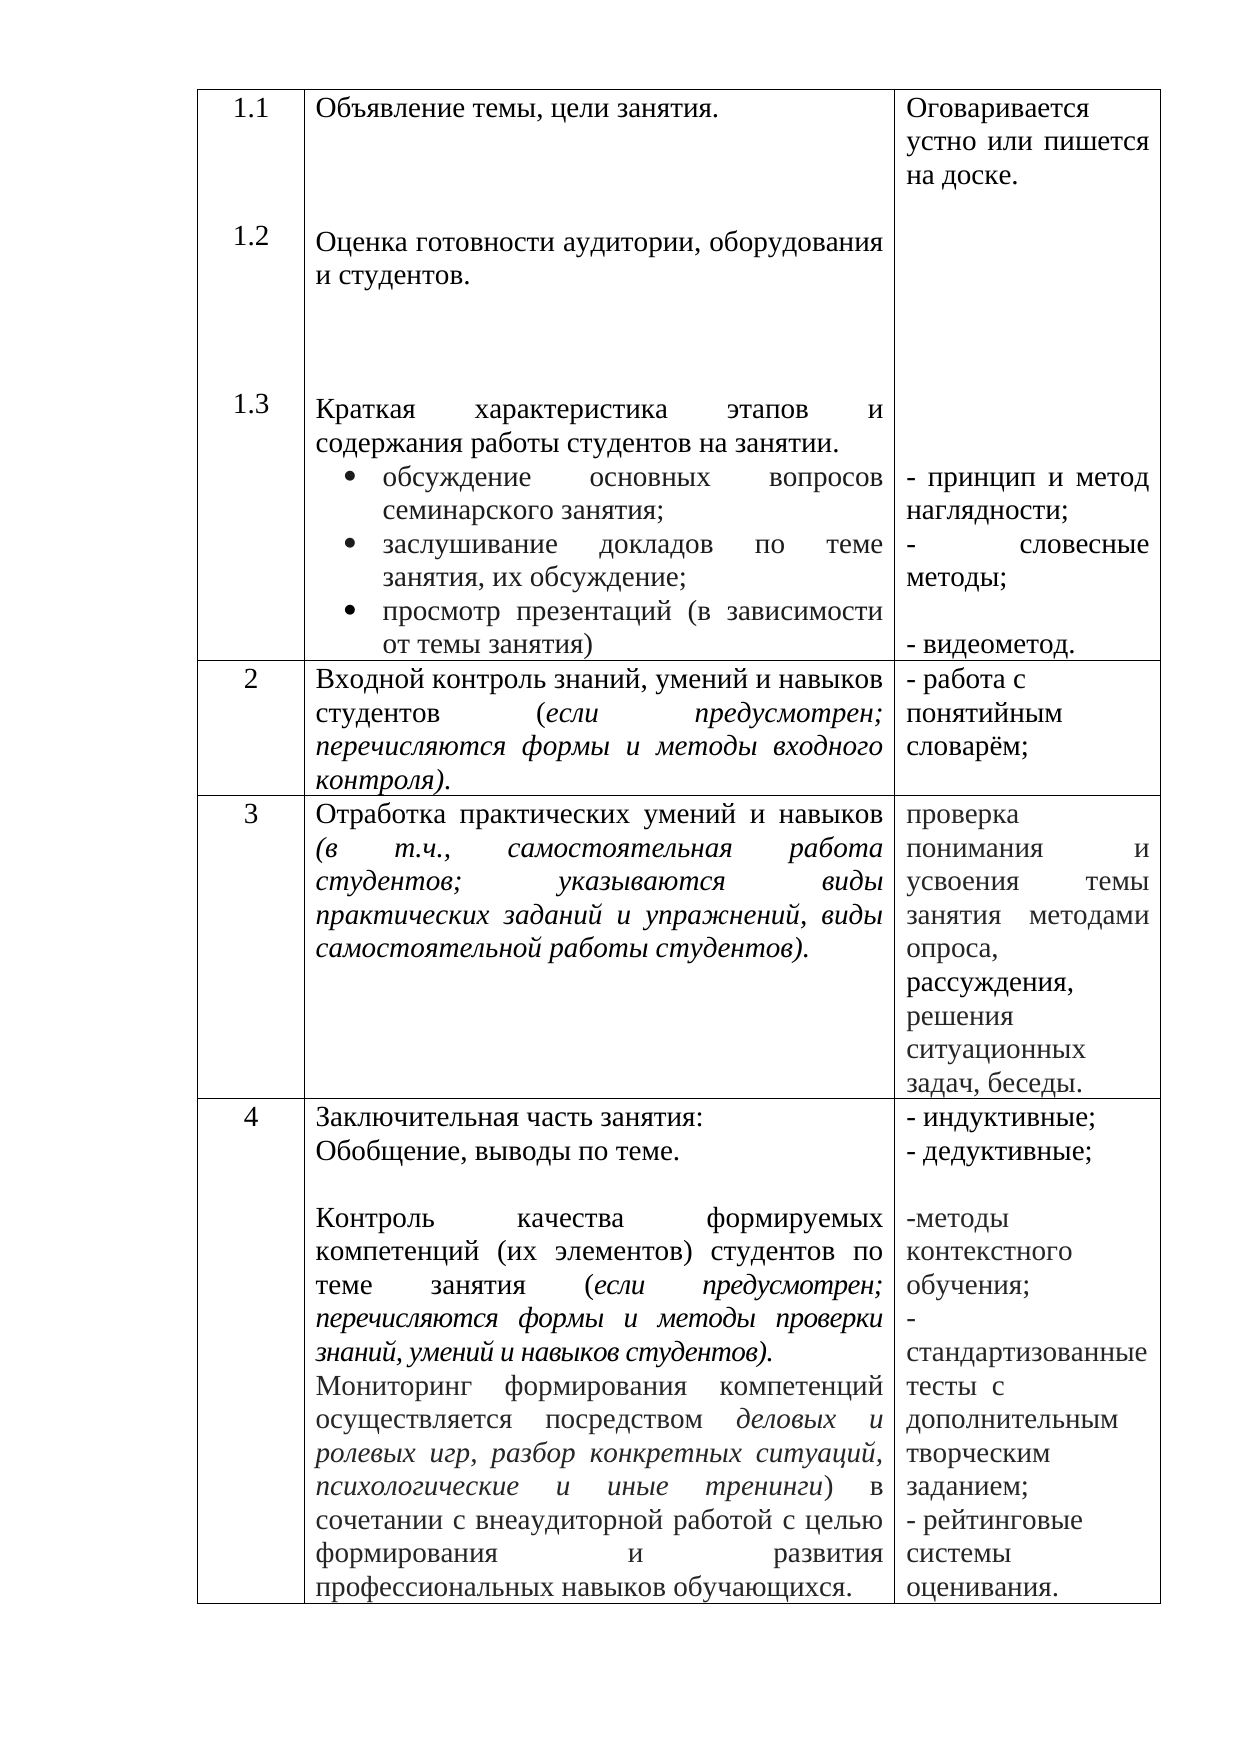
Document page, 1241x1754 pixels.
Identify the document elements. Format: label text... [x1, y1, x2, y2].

table_cell 2 [198, 661, 304, 795]
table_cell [895, 1099, 1160, 1602]
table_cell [895, 90, 1160, 660]
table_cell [305, 1099, 894, 1602]
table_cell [305, 90, 894, 660]
table_cell Входной контроль знаний, умений и навыков студентов (если предусмотрен; перечисляются формы и методы входного контроля). [305, 661, 894, 795]
table_cell 3 [198, 796, 304, 1098]
table_cell 4 [198, 1099, 304, 1602]
table_cell Отработка практических умений и навыков (в т.ч., самостоятельная работа студентов; указываются виды практических заданий и упражнений, виды самостоятельной работы студентов). [305, 796, 894, 1098]
table_cell - работа с понятийным словарём; [895, 661, 1160, 795]
table_cell проверка понимания и усвоения темы занятия методами опроса, рассуждения, решения ситуационных задач, беседы. [895, 796, 1160, 1098]
table_cell 1 1.1 1.2 1.3 [198, 90, 304, 660]
